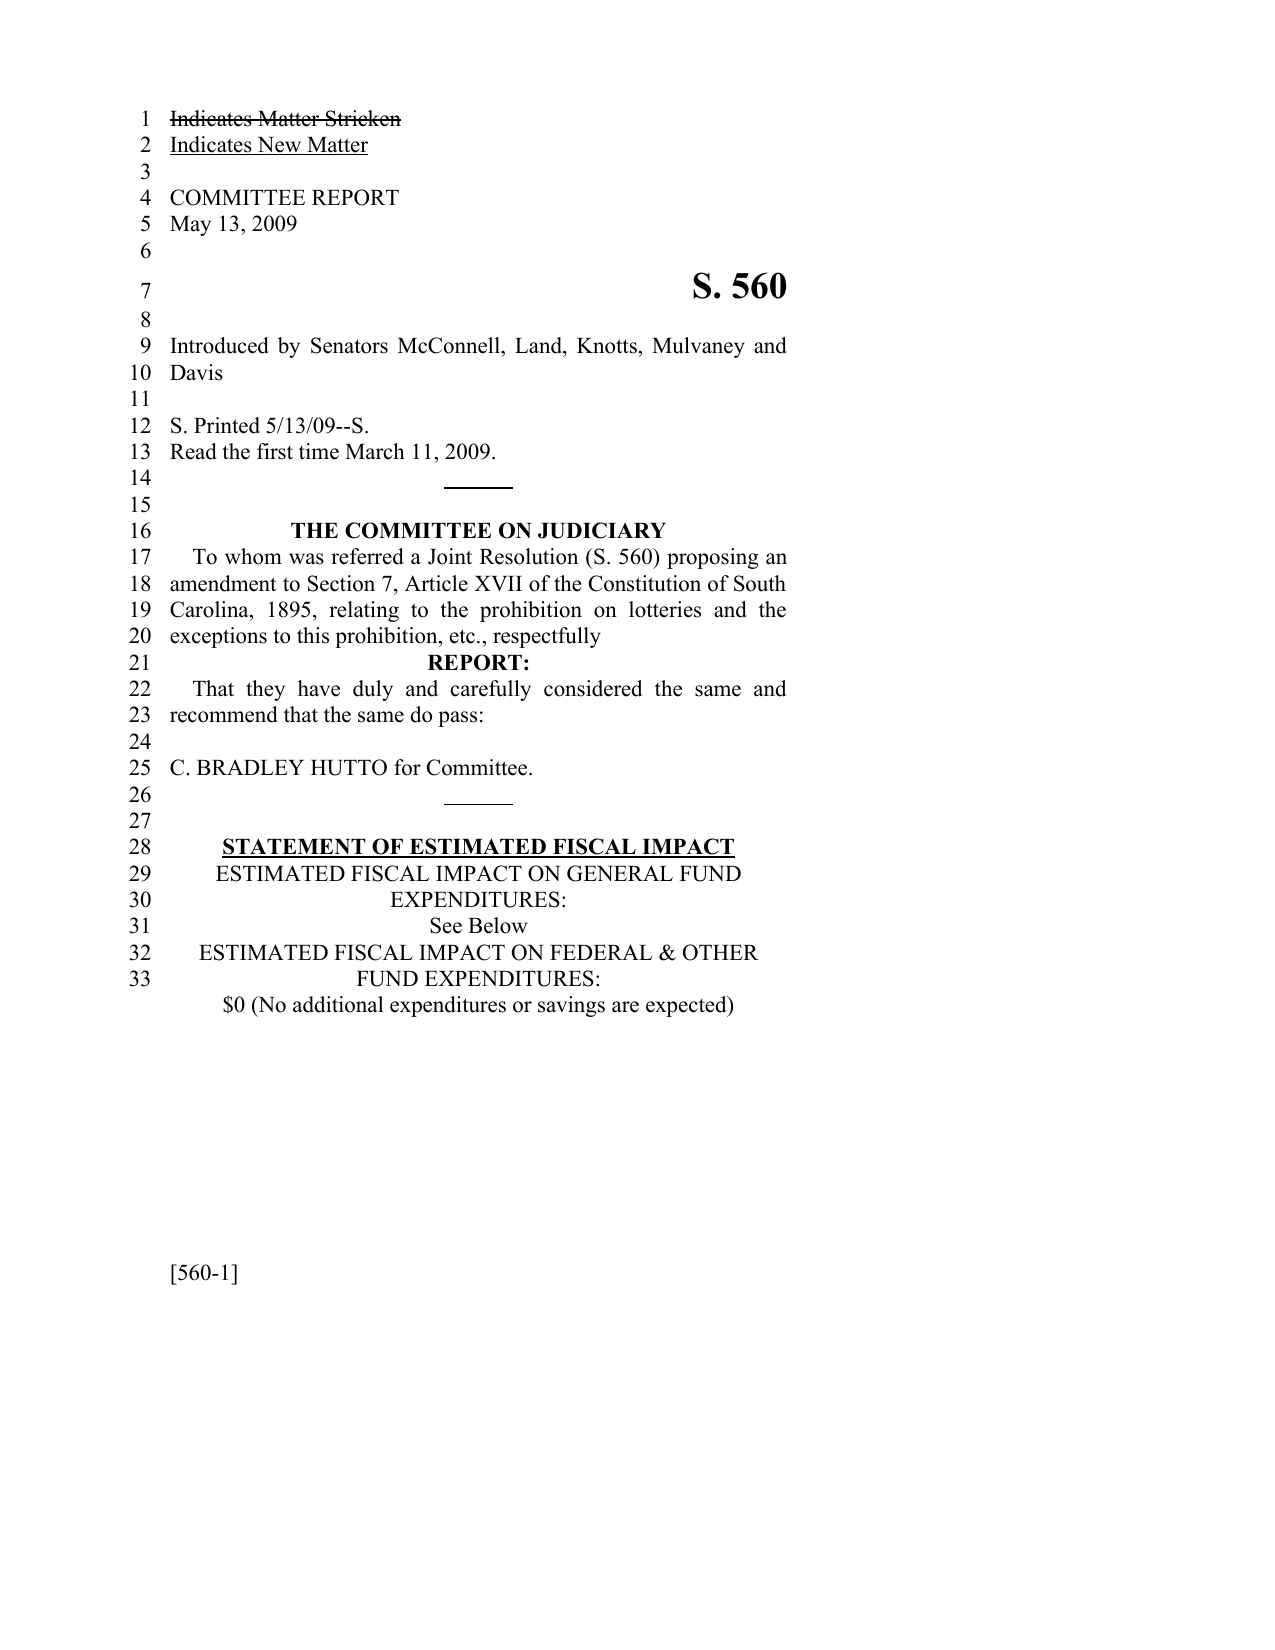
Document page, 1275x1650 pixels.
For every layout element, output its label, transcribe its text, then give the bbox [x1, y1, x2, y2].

text C. BRADLEY HUTTO for Committee. [169, 754, 787, 781]
text ESTIMATED FISCAL IMPACT ON GENERAL FUND EXPENDITURES: [169, 860, 787, 912]
text S. 560 [169, 263, 787, 306]
text COMMITTEE REPORT [169, 184, 787, 210]
text STATEMENT OF ESTIMATED FISCAL IMPACT [169, 833, 787, 860]
text That they have duly and carefully considered the same and recommend that the same do pass: [169, 675, 787, 728]
text Read the first time March 11, 2009. [169, 438, 787, 464]
text ESTIMATED FISCAL IMPACT ON FEDERAL & OTHER FUND EXPENDITURES: [169, 939, 787, 991]
text $0 (No additional expenditures or savings are expected) [169, 991, 787, 1018]
text To whom was referred a Joint Resolution (S. 560) proposing an amendment to Section 7, Article XVII of the Constitution of South Carolina, 1895, relating to the prohibition on lotteries and the exceptions to this prohibition, etc., respectfully [169, 543, 787, 649]
text Indicates Matter Stricken [169, 105, 787, 131]
text See Below [169, 912, 787, 939]
text Indicates New Matter [169, 131, 787, 158]
text REPORT: [169, 649, 787, 675]
text THE COMMITTEE ON JUDICIARY [169, 517, 787, 543]
text Introduced by Senators McConnell, Land, Knotts, Mulvaney and Davis [169, 333, 787, 385]
text S. Printed 5/13/09--S. [169, 412, 787, 438]
text May 13, 2009 [169, 210, 787, 237]
